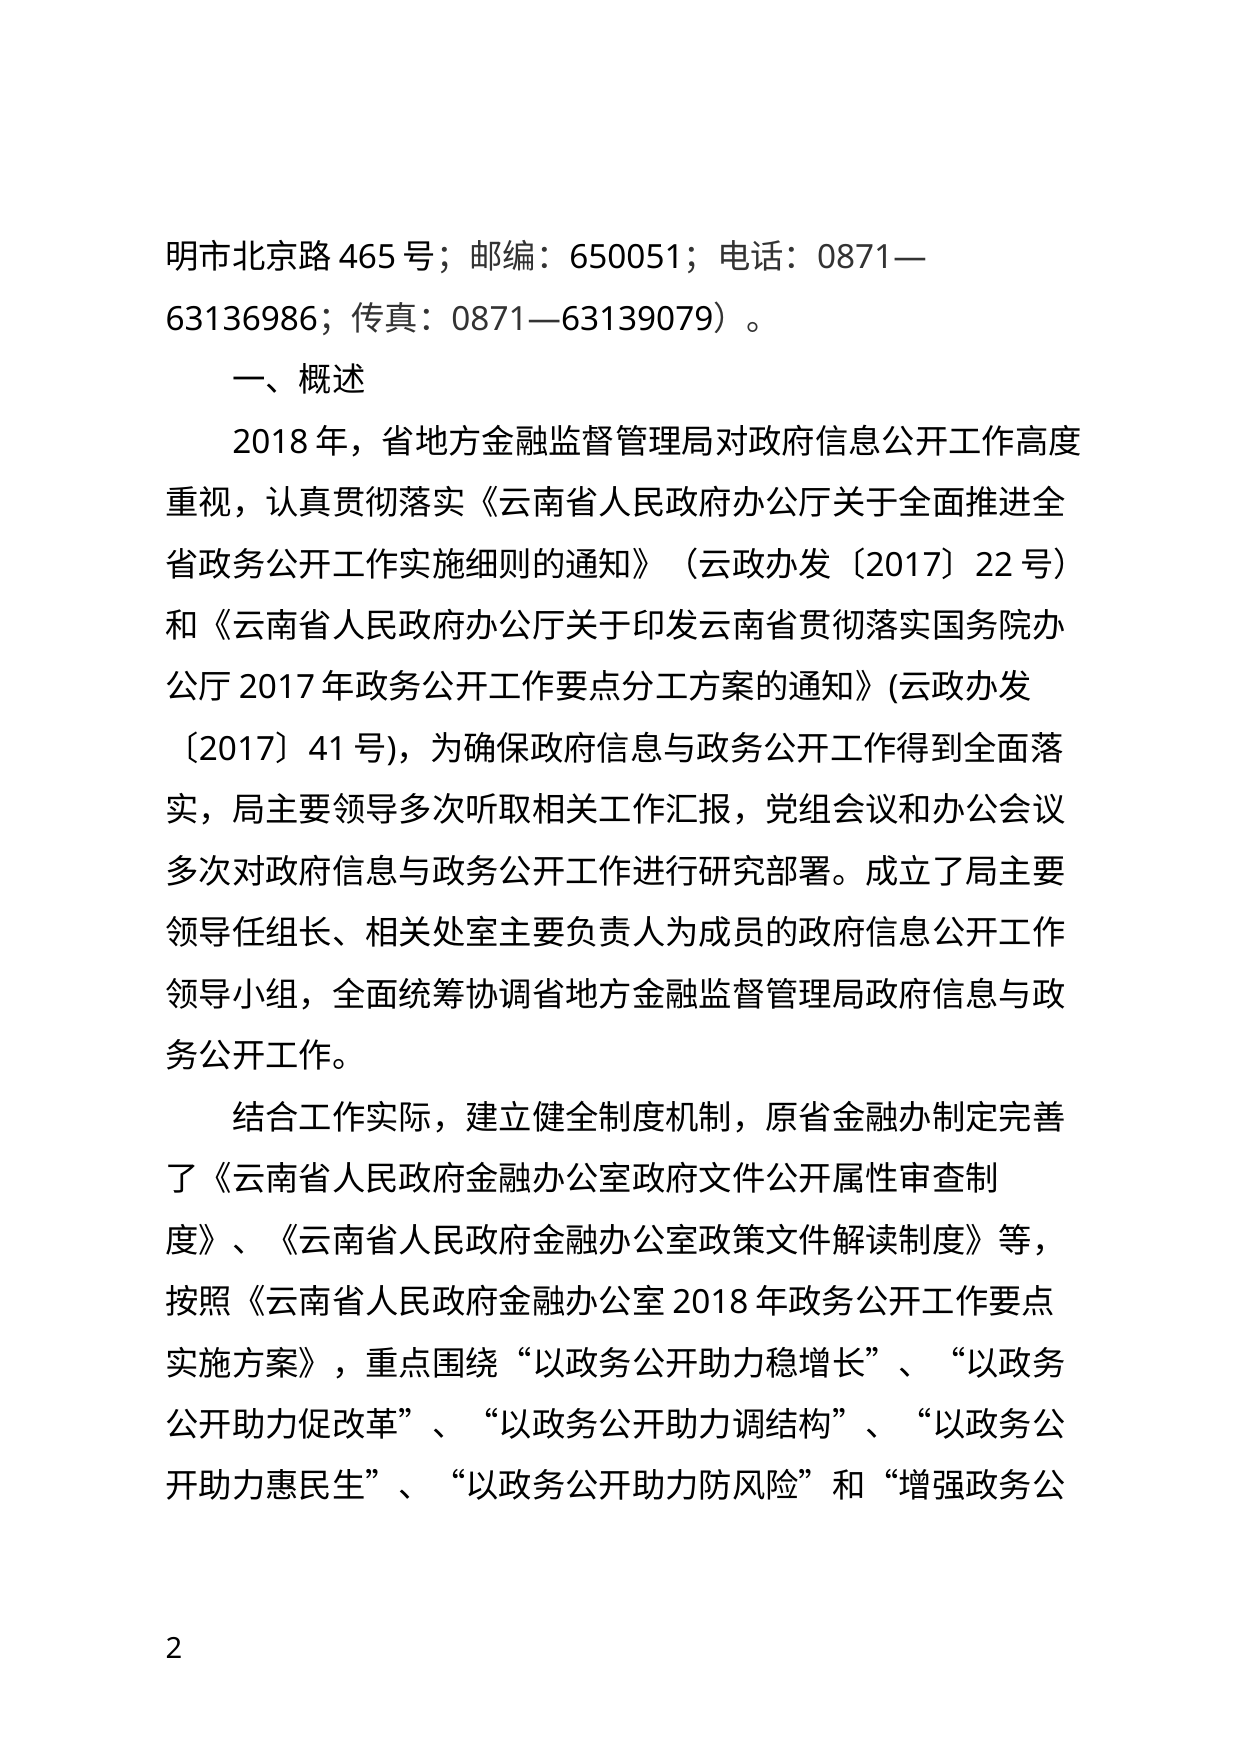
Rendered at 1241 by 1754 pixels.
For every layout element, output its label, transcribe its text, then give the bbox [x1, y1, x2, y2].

text 一、概述 [165, 342, 1087, 404]
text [165, 219, 1087, 342]
text 2018年，省地方金融监督管理局对政府信息公开工作高度重视，认真贯彻落实《云南省人民政府办公厅关于全面推进全省政务公开工作实施细则的通知》（云政办发〔2017〕22号）和《云南省人民政府办公厅关于印发云南省贯彻落实国务院办公厅2017年政务公开工作要点分工方案的通知》(云政办发〔2017〕41号)，为确保政府信息与政务公开工作得到全面落实，局主要领导多次听取相关工作汇报，党组会议和办公会议多次对政府信息与政务公开工作进行研究部署。成立了局主要领导任组长、相关处室主要负责人为成员的政府信息公开工作领导小组，全面统筹协调省地方金融监督管理局政府信息与政务公开工作。 [165, 404, 1087, 1080]
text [165, 1080, 1087, 1510]
